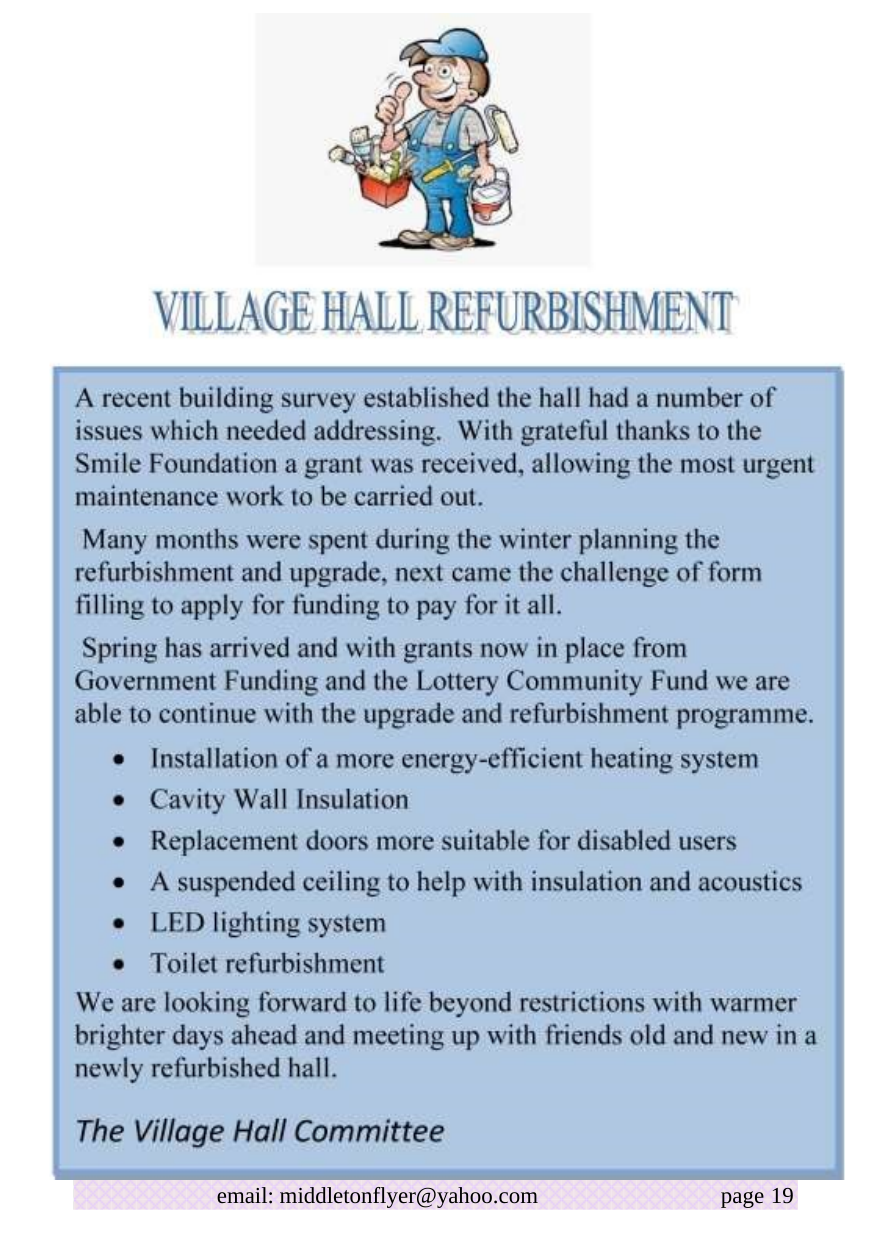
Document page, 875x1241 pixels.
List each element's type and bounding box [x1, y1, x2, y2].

picture [49, 13, 846, 1210]
